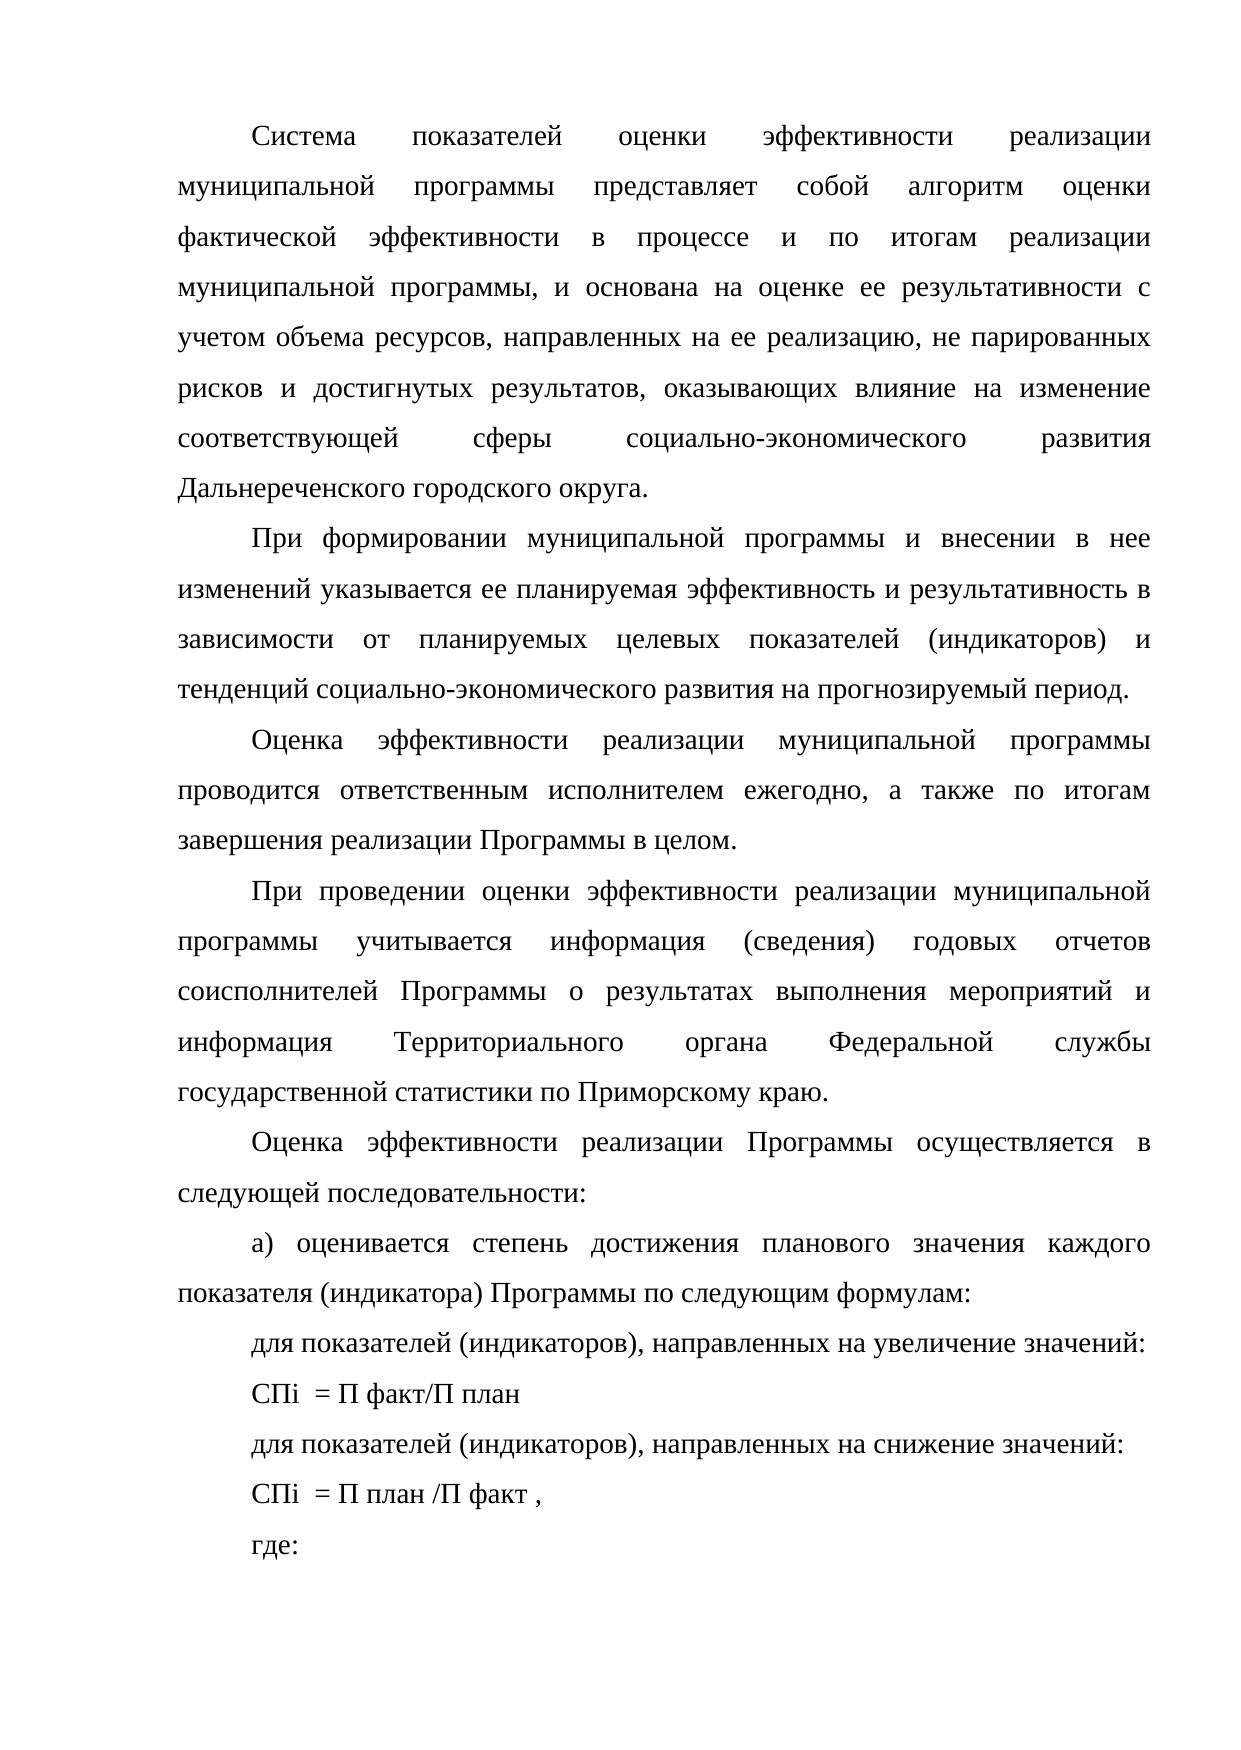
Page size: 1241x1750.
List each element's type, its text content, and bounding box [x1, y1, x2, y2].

text где: [177, 1527, 1152, 1560]
text СПi = П план /П факт , [177, 1477, 1152, 1510]
text При формировании муниципальной программы и внесении в нее изменений указывается ее планируемая эффективность и результативность в зависимости от планируемых целевых показателей (индикаторов) и тенденций социально-экономического развития на прогнозируемый период. [177, 521, 1152, 705]
text для показателей (индикаторов), направленных на снижение значений: [177, 1426, 1152, 1460]
text Система показателей оценки эффективности реализации муниципальной программы представляет собой алгоритм оценки фактической эффективности в процессе и по итогам реализации муниципальной программы, и основана на оценке ее результативности с учетом объема ресурсов, направленных на ее реализацию, не парированных рисков и достигнутых результатов, оказывающих влияние на изменение соответствующей сферы социально-экономического развития Дальнереченского городского округа. [177, 118, 1152, 504]
text для показателей (индикаторов), направленных на увеличение значений: [177, 1326, 1152, 1359]
text а) оценивается степень достижения планового значения каждого показателя (индикатора) Программы по следующим формулам: [177, 1225, 1152, 1309]
text Оценка эффективности реализации Программы осуществляется в следующей последовательности: [177, 1124, 1152, 1208]
text Оценка эффективности реализации муниципальной программы проводится ответственным исполнителем ежегодно, а также по итогам завершения реализации Программы в целом. [177, 722, 1152, 856]
text При проведении оценки эффективности реализации муниципальной программы учитывается информация (сведения) годовых отчетов соисполнителей Программы о результатах выполнения мероприятий и информация Территориального органа Федеральной службы государственной статистики по Приморскому краю. [177, 873, 1152, 1108]
text СПi = П факт/П план [177, 1376, 1152, 1409]
